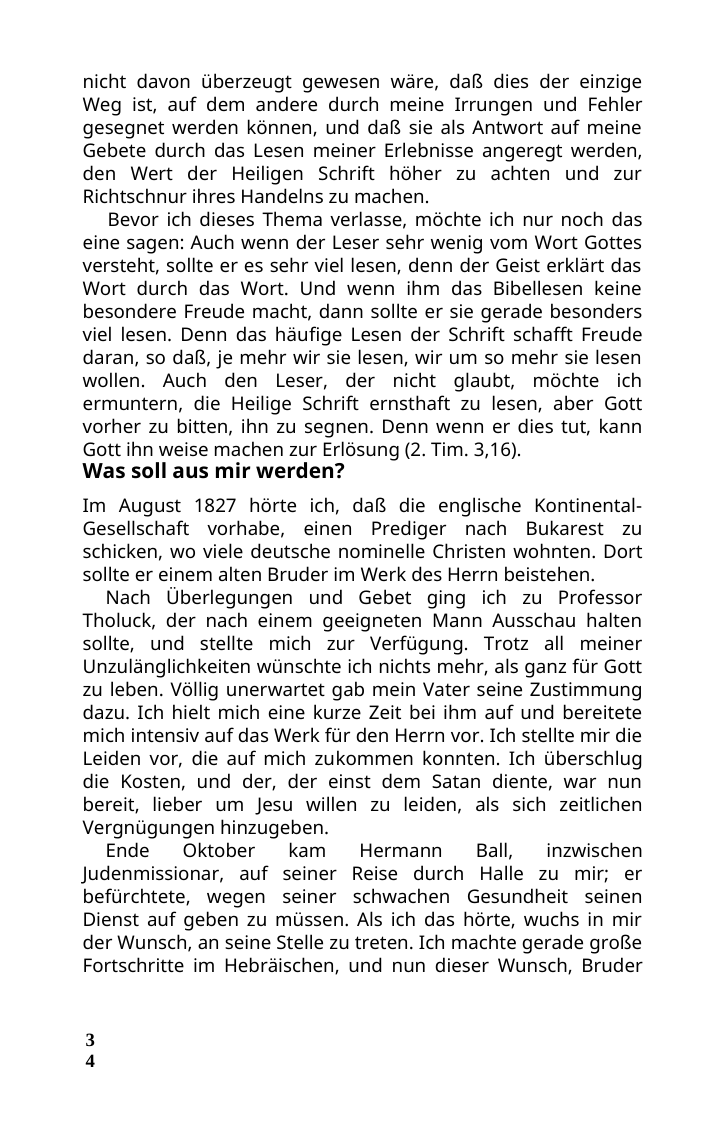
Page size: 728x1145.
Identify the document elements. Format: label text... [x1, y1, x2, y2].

text Bevor ich dieses Thema verlasse, möchte ich nur noch das eine sagen: Auch wenn der Leser sehr wenig vom Wort Gottes versteht, sollte er es sehr viel lesen, denn der Geist erklärt das Wort durch das Wort. Und wenn ihm das Bibellesen keine besondere Freude macht, dann sollte er sie gerade besonders viel lesen. Denn das häufige Lesen der Schrift schafft Freude daran, so daß, je mehr wir sie lesen, wir um so mehr sie lesen wollen. Auch den Leser, der nicht glaubt, möchte ich ermuntern, die Heilige Schrift ernsthaft zu lesen, aber Gott vorher zu bitten, ihn zu segnen. Denn wenn er dies tut, kann Gott ihn weise machen zur Erlösung (2. Tim. 3,16). [82, 208, 643, 461]
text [82, 839, 643, 977]
subtitle Was soll aus mir werden? [82, 461, 643, 482]
text Nach Überlegungen und Gebet ging ich zu Professor Tholuck, der nach einem geeigneten Mann Ausschau halten sollte, und stellte mich zur Verfügung. Trotz all meiner Unzulänglichkeiten wünschte ich nichts mehr, als ganz für Gott zu leben. Völlig unerwartet gab mein Vater seine Zustimmung dazu. Ich hielt mich eine kurze Zeit bei ihm auf und bereitete mich intensiv auf das Werk für den Herrn vor. Ich stellte mir die Leiden vor, die auf mich zukommen konnten. Ich überschlug die Kosten, und der, der einst dem Satan diente, war nun bereit, lieber um Jesu willen zu leiden, als sich zeitlichen Vergnügungen hinzugeben. [82, 586, 643, 839]
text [82, 70, 643, 208]
text Im August 1827 hörte ich, daß die englische Kontinental- Gesellschaft vorhabe, einen Prediger nach Bukarest zu schicken, wo viele deutsche nominelle Christen wohnten. Dort sollte er einem alten Bruder im Werk des Herrn beistehen. [82, 494, 643, 586]
